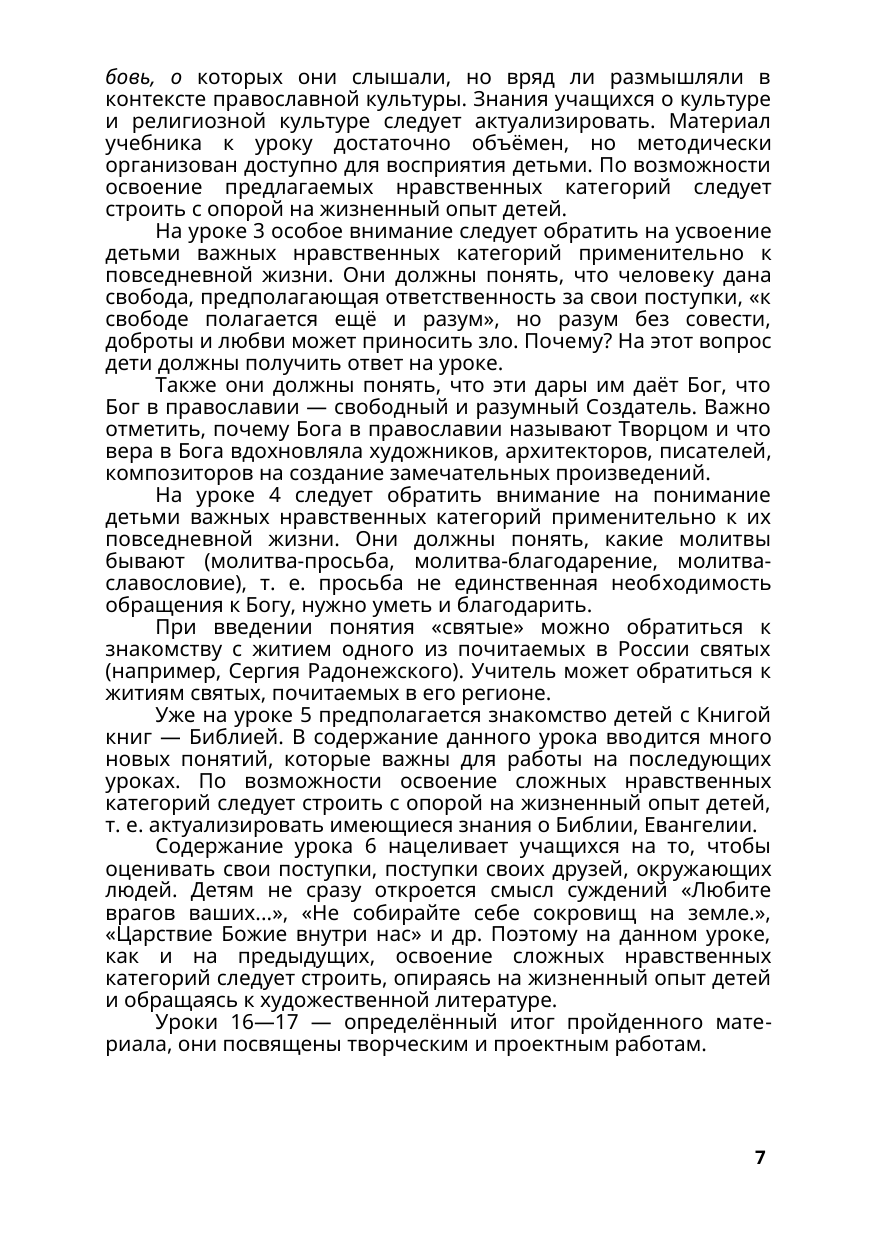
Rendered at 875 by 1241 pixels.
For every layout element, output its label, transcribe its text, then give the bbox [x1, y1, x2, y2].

text Содержание урока 6 нацеливает учащихся на то, чтобы оценивать свои поступки, поступки своих друзей, окружающих людей. Детям не сразу откроется смысл суждений «Любите врагов ваших...», «Не собирайте себе сокровищ на земле.», «Царствие Божие внутри нас» и др. Поэтому на данном уроке, как и на предыдущих, освоение сложных нравственных категорий следует строить, опираясь на жизненный опыт детей и обращаясь к художественной литературе. [105, 836, 772, 1012]
text При введении понятия «святые» можно обратиться к знакомству с житием одного из почитаемых в России святых (например, Сергия Радонежского). Учитель может обратиться к житиям святых, почитаемых в его регионе. [105, 617, 772, 704]
text Уже на уроке 5 предполагается знакомство детей с Книгой книг — Библией. В содержание данного урока вводится много новых понятий, которые важны для работы на последующих уроках. По возможности освоение сложных нравственных категорий следует строить с опорой на жизненный опыт детей, т. е. актуализировать имеющиеся знания о Библии, Евангелии. [105, 704, 772, 836]
text На уроке 3 особое внимание следует обратить на усвоение детьми важных нравственных категорий применительно к повседневной жизни. Они должны понять, что человеку дана свобода, предполагающая ответственность за свои поступки, «к свободе полагается ещё и разум», но разум без совести, доброты и любви может приносить зло. Почему? На этот вопрос дети должны получить ответ на уроке. [105, 221, 772, 375]
text Уроки 16—17 — определённый итог пройденного материала, они посвящены творческим и проектным работам. [105, 1012, 772, 1056]
text бовь, о которых они слышали, но вряд ли размышляли в контексте православной культуры. Знания учащихся о культуре и религиозной культуре следует актуализировать. Материал учебника к уроку достаточно объёмен, но методически организован доступно для восприятия детьми. По возможности освоение предлагаемых нравственных категорий следует строить с опорой на жизненный опыт детей. [105, 67, 772, 221]
text Также они должны понять, что эти дары им даёт Бог, что Бог в православии — свободный и разумный Создатель. Важно отметить, почему Бога в православии называют Творцом и что вера в Бога вдохновляла художников, архитекторов, писателей, композиторов на создание замечательных произведений. [105, 375, 772, 485]
text На уроке 4 следует обратить внимание на понимание детьми важных нравственных категорий применительно к их повседневной жизни. Они должны понять, какие молитвы бывают (молитва-просьба, молитва-благодарение, молитва-славословие), т. е. просьба не единственная необходимость обращения к Богу, нужно уметь и благодарить. [105, 485, 772, 617]
